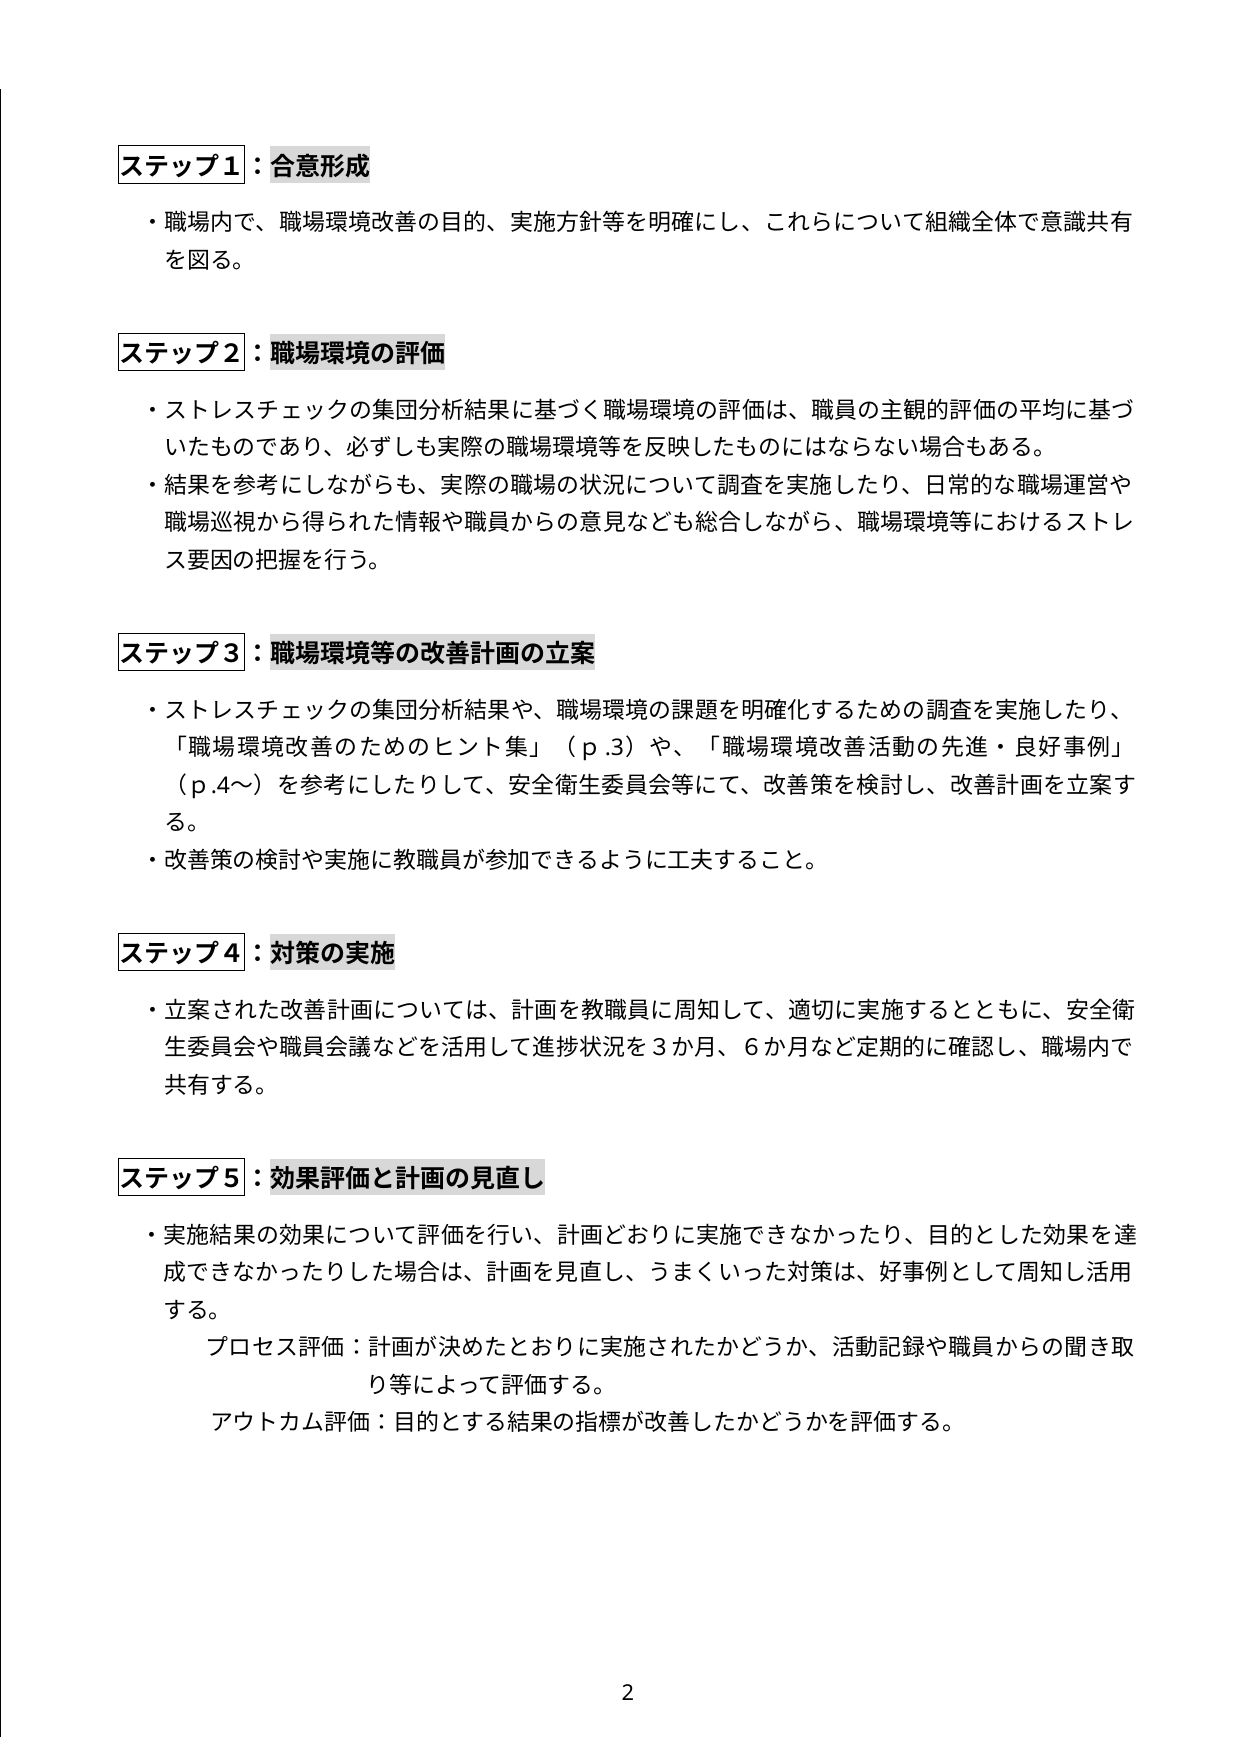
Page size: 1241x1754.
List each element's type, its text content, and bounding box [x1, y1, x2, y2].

text ステップ２：職場環境の評価 [118, 314, 1137, 389]
text ステップ１：合意形成 [118, 127, 1137, 202]
text プロセス評価：計画が決めたとおりに実施されたかどうか、活動記録や職員からの聞き取り等によって評価する。 [206, 1327, 1137, 1402]
text アウトカム評価：目的とする結果の指標が改善したかどうかを評価する。 [118, 1402, 1137, 1439]
text ステップ４：対策の実施 [118, 914, 1137, 989]
text ・ストレスチェックの集団分析結果や、職場環境の課題を明確化するための調査を実施したり、「職場環境改善のためのヒント集」（ｐ.3）や、「職場環境改善活動の先進・良好事例」（ｐ.4～）を参考にしたりして、安全衛生委員会等にて、改善策を検討し、改善計画を立案する。 [118, 689, 1137, 839]
text ステップ５：効果評価と計画の見直し [118, 1139, 1137, 1214]
text ・改善策の検討や実施に教職員が参加できるように工夫すること。 [118, 839, 1137, 877]
text ・職場内で、職場環境改善の目的、実施方針等を明確にし、これらについて組織全体で意識共有を図る。 [118, 202, 1137, 277]
text ・ストレスチェックの集団分析結果に基づく職場環境の評価は、職員の主観的評価の平均に基づいたものであり、必ずしも実際の職場環境等を反映したものにはならない場合もある。 [118, 389, 1137, 464]
text ・結果を参考にしながらも、実際の職場の状況について調査を実施したり、日常的な職場運営や職場巡視から得られた情報や職員からの意見なども総合しながら、職場環境等におけるストレス要因の把握を行う。 [118, 464, 1137, 577]
text ステップ３：職場環境等の改善計画の立案 [118, 614, 1137, 689]
text ・実施結果の効果について評価を行い、計画どおりに実施できなかったり、目的とした効果を達成できなかったりした場合は、計画を見直し、うまくいった対策は、好事例として周知し活用する。 [140, 1214, 1137, 1327]
text ・立案された改善計画については、計画を教職員に周知して、適切に実施するとともに、安全衛生委員会や職員会議などを活用して進捗状況を３か月、６か月など定期的に確認し、職場内で共有する。 [118, 989, 1137, 1102]
